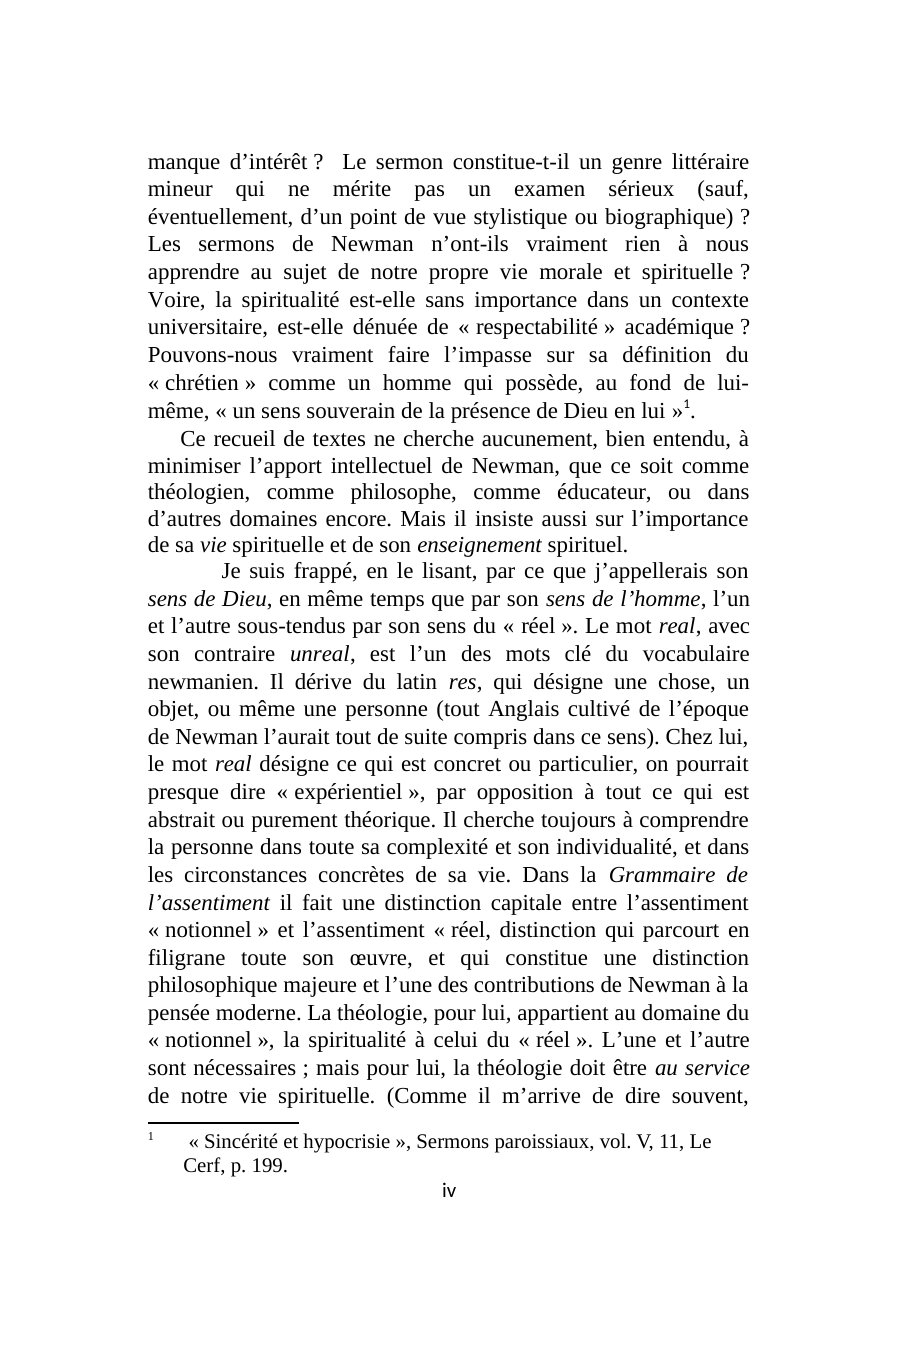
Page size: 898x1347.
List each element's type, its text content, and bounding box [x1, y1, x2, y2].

list Ce recueil de textes ne cherche aucunement, bien entendu, à minimiser l’apport intellectuel de Newman, que ce soit comme théologien, comme philosophe, comme éducateur, ou dans d’autres domaines encore. Mais il insiste aussi sur l’importance de sa vie spirituelle et de son enseignement spirituel. [148, 426, 750, 557]
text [148, 148, 750, 424]
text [148, 557, 750, 1108]
